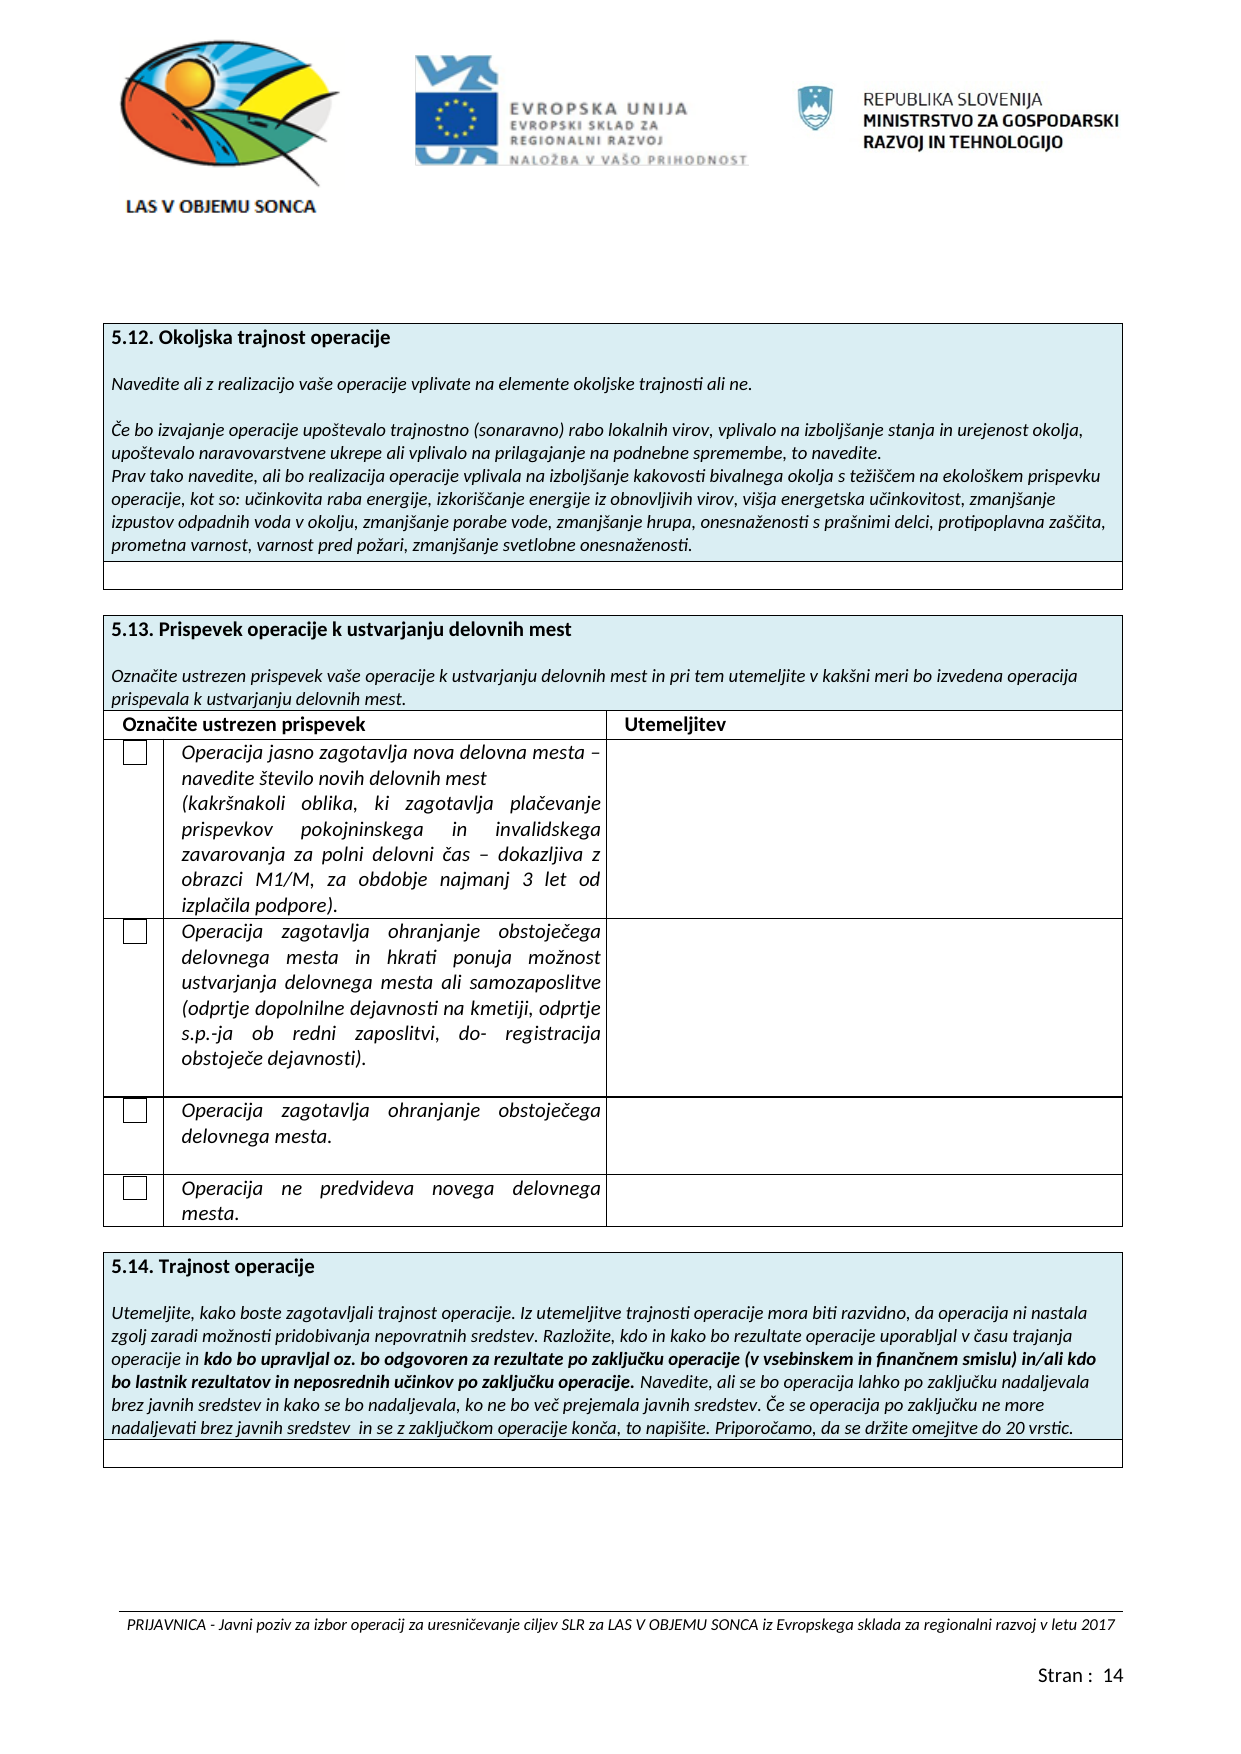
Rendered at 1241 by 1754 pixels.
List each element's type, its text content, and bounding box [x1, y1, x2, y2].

table_cell [104, 1175, 163, 1226]
picture [414, 55, 749, 167]
picture [118, 37, 350, 224]
table_header 5.14. Trajnost operacije Utemeljite, kako boste zagotavljali trajnost operacije. Iz utemeljitve trajnosti operacije mora biti razvidno, da operacija ni nastala zgolj zaradi možnosti pridobivanja nepovratnih sredstev. Razložite, kdo in kako bo rezultate operacije uporabljal v času trajanja operacije in kdo bo upravljal oz. bo odgovoren za rezultate po zaključku operacije (v vsebinskem in finančnem smislu) in/ali kdo bo lastnik rezultatov in neposrednih učinkov po zaključku operacije. Navedite, ali se bo operacija lahko po zaključku nadaljevala brez javnih sredstev in kako se bo nadaljevala, ko ne bo več prejemala javnih sredstev. Če se operacija po zaključku ne more nadaljevati brez javnih sredstev in se z zaključkom operacije konča, to napišite. Priporočamo, da se držite omejitve do 20 vrstic. [104, 1253, 1122, 1439]
table_cell Operacija zagotavlja ohranjanje obstoječega delovnega mesta in hkrati ponuja možnost ustvarjanja delovnega mesta ali samozaposlitve (odprtje dopolnilne dejavnosti na kmetiji, odprtje s.p.-ja ob redni zaposlitvi, do- registracija obstoječe dejavnosti). [164, 919, 606, 1096]
table_cell [104, 1440, 1122, 1467]
table_cell Označite ustrezen prispevek [104, 711, 606, 738]
table_cell [607, 1175, 1122, 1226]
table_cell [104, 1098, 163, 1174]
table_cell [104, 919, 163, 1096]
table_cell Operacija zagotavlja ohranjanje obstoječega delovnega mesta. [164, 1098, 606, 1174]
table_header 5.13. Prispevek operacije k ustvarjanju delovnih mest Označite ustrezen prispevek vaše operacije k ustvarjanju delovnih mest in pri tem utemeljite v kakšni meri bo izvedena operacija prispevala k ustvarjanju delovnih mest. [104, 616, 1122, 710]
table_cell [607, 1098, 1122, 1174]
table_cell [104, 562, 1122, 589]
table_cell [104, 740, 163, 917]
table_header 5.12. Okoljska trajnost operacije Navedite ali z realizacijo vaše operacije vplivate na elemente okoljske trajnosti ali ne. Če bo izvajanje operacije upoštevalo trajnostno (sonaravno) rabo lokalnih virov, vplivalo na izboljšanje stanja in urejenost okolja, upoštevalo naravovarstvene ukrepe ali vplivalo na prilagajanje na podnebne spremembe, to navedite. Prav tako navedite, ali bo realizacija operacije vplivala na izboljšanje kakovosti bivalnega okolja s težiščem na ekološkem prispevku operacije, kot so: učinkovita raba energije, izkoriščanje energije iz obnovljivih virov, višja energetska učinkovitost, zmanjšanje izpustov odpadnih voda v okolju, zmanjšanje porabe vode, zmanjšanje hrupa, onesnaženosti s prašnimi delci, protipoplavna zaščita, prometna varnost, varnost pred požari, zmanjšanje svetlobne onesnaženosti. [104, 324, 1122, 561]
table_cell Utemeljitev [607, 711, 1122, 738]
table_cell Operacija ne predvideva novega delovnega mesta. [164, 1175, 606, 1226]
table_cell [607, 919, 1122, 1096]
picture [792, 81, 1135, 155]
table_cell [607, 740, 1122, 917]
table_cell Operacija jasno zagotavlja nova delovna mesta – navedite število novih delovnih mest (kakršnakoli oblika, ki zagotavlja plačevanje prispevkov pokojninskega in invalidskega zavarovanja za polni delovni čas – dokazljiva z obrazci M1/M, za obdobje najmanj 3 let od izplačila podpore). [164, 740, 606, 917]
